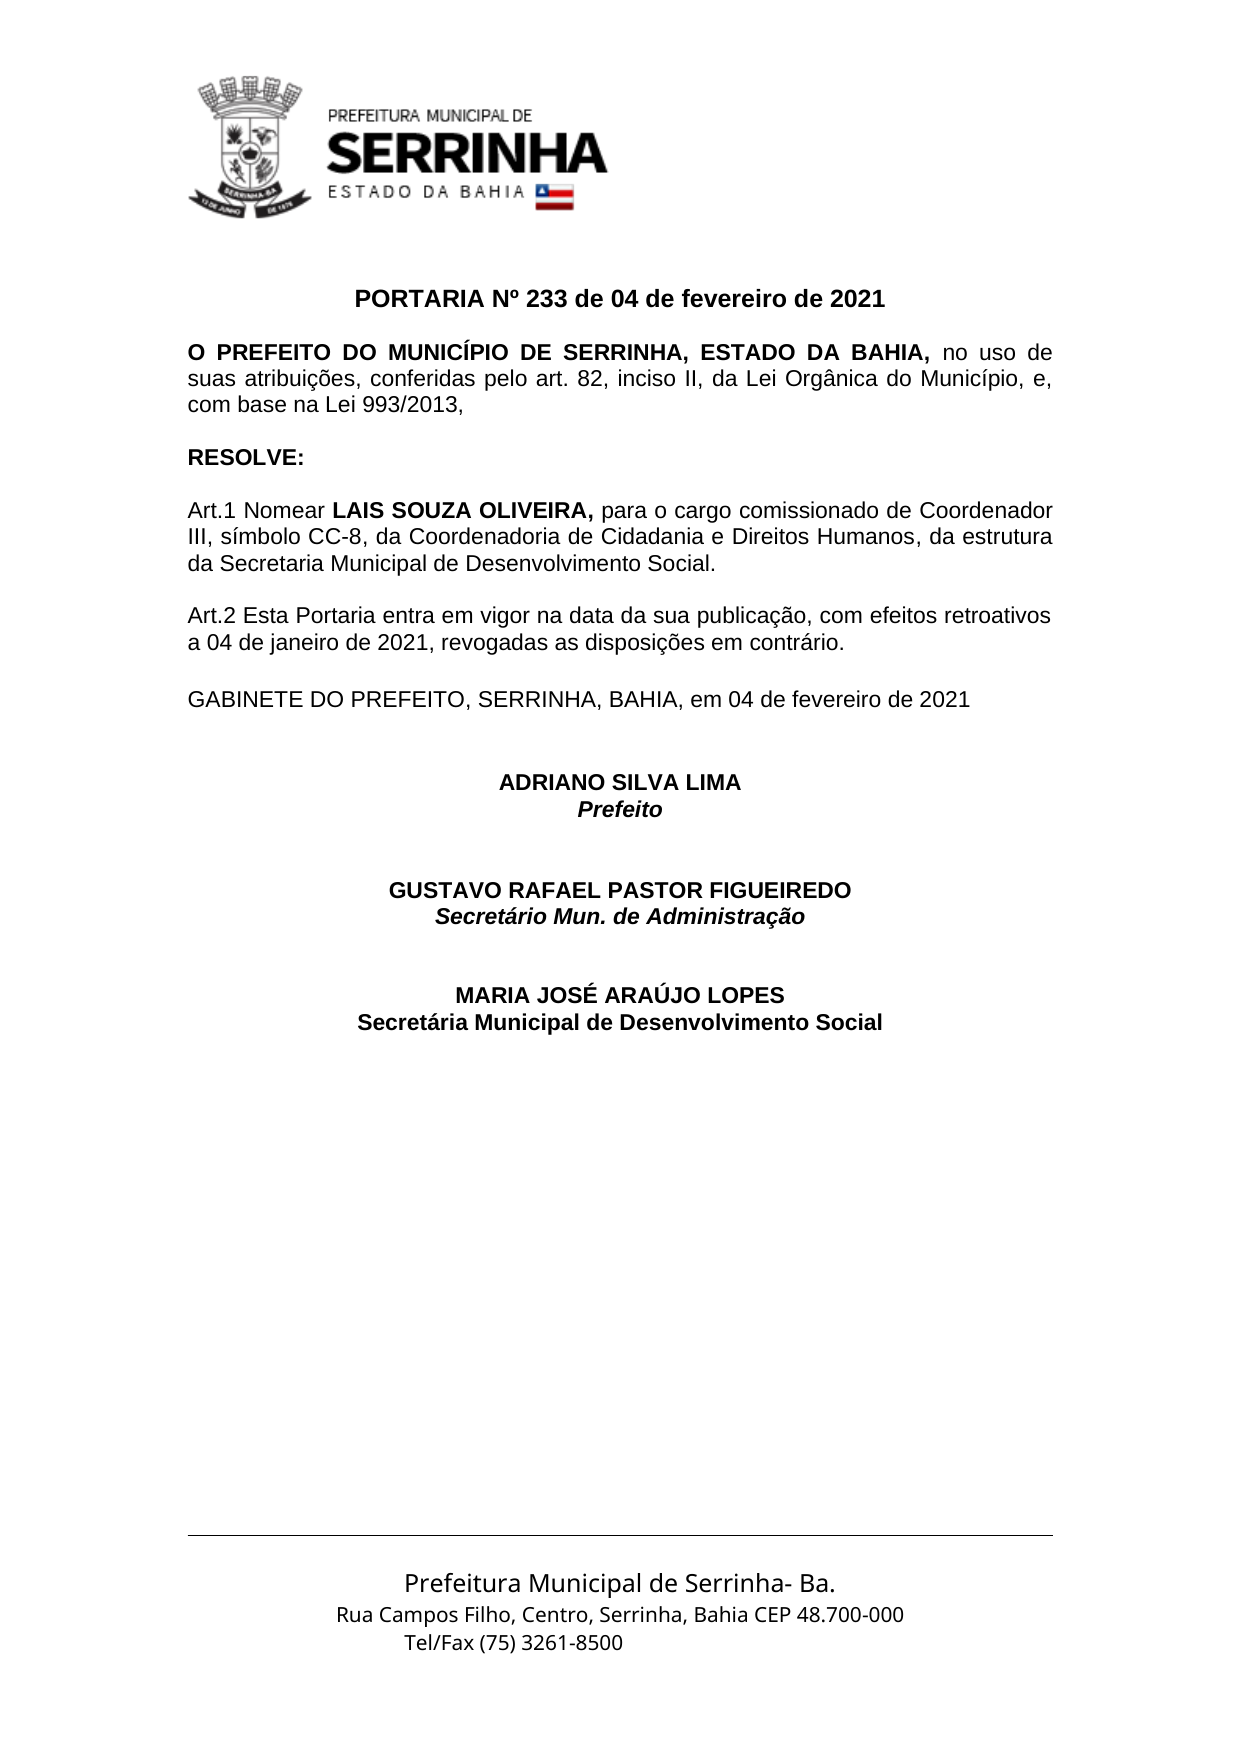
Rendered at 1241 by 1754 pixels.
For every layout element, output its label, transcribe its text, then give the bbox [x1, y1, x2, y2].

text O PREFEITO DO MUNICÍPIO DE SERRINHA, ESTADO DA BAHIA, no uso de suas atribuições, conferidas pelo art. 82, inciso II, da Lei Orgânica do Município, e, com base na Lei 993/2013, [187, 339, 1053, 418]
picture [187, 73, 609, 222]
text GABINETE DO PREFEITO, SERRINHA, BAHIA, em 04 de fevereiro de 2021 [187, 686, 1053, 713]
text MARIA JOSÉ ARAÚJO LOPES [187, 982, 1053, 1009]
text PORTARIA Nº 233 de 04 de fevereiro de 2021 [187, 284, 1053, 312]
text Secretária Municipal de Desenvolvimento Social [187, 1009, 1053, 1035]
text ADRIANO SILVA LIMA [187, 769, 1053, 796]
text Art.1 Nomear LAIS SOUZA OLIVEIRA, para o cargo comissionado de Coordenador III, símbolo CC-8, da Coordenadoria de Cidadania e Direitos Humanos, da estrutura da Secretaria Municipal de Desenvolvimento Social. [187, 497, 1053, 576]
text RESOLVE: [187, 444, 1053, 471]
text Prefeito [187, 796, 1053, 822]
text GUSTAVO RAFAEL PASTOR FIGUEIREDO [187, 877, 1053, 903]
text Art.2 Esta Portaria entra em vigor na data da sua publicação, com efeitos retroativos a 04 de janeiro de 2021, revogadas as disposições em contrário. [187, 602, 1053, 655]
text Secretário Mun. de Administração [187, 903, 1053, 930]
